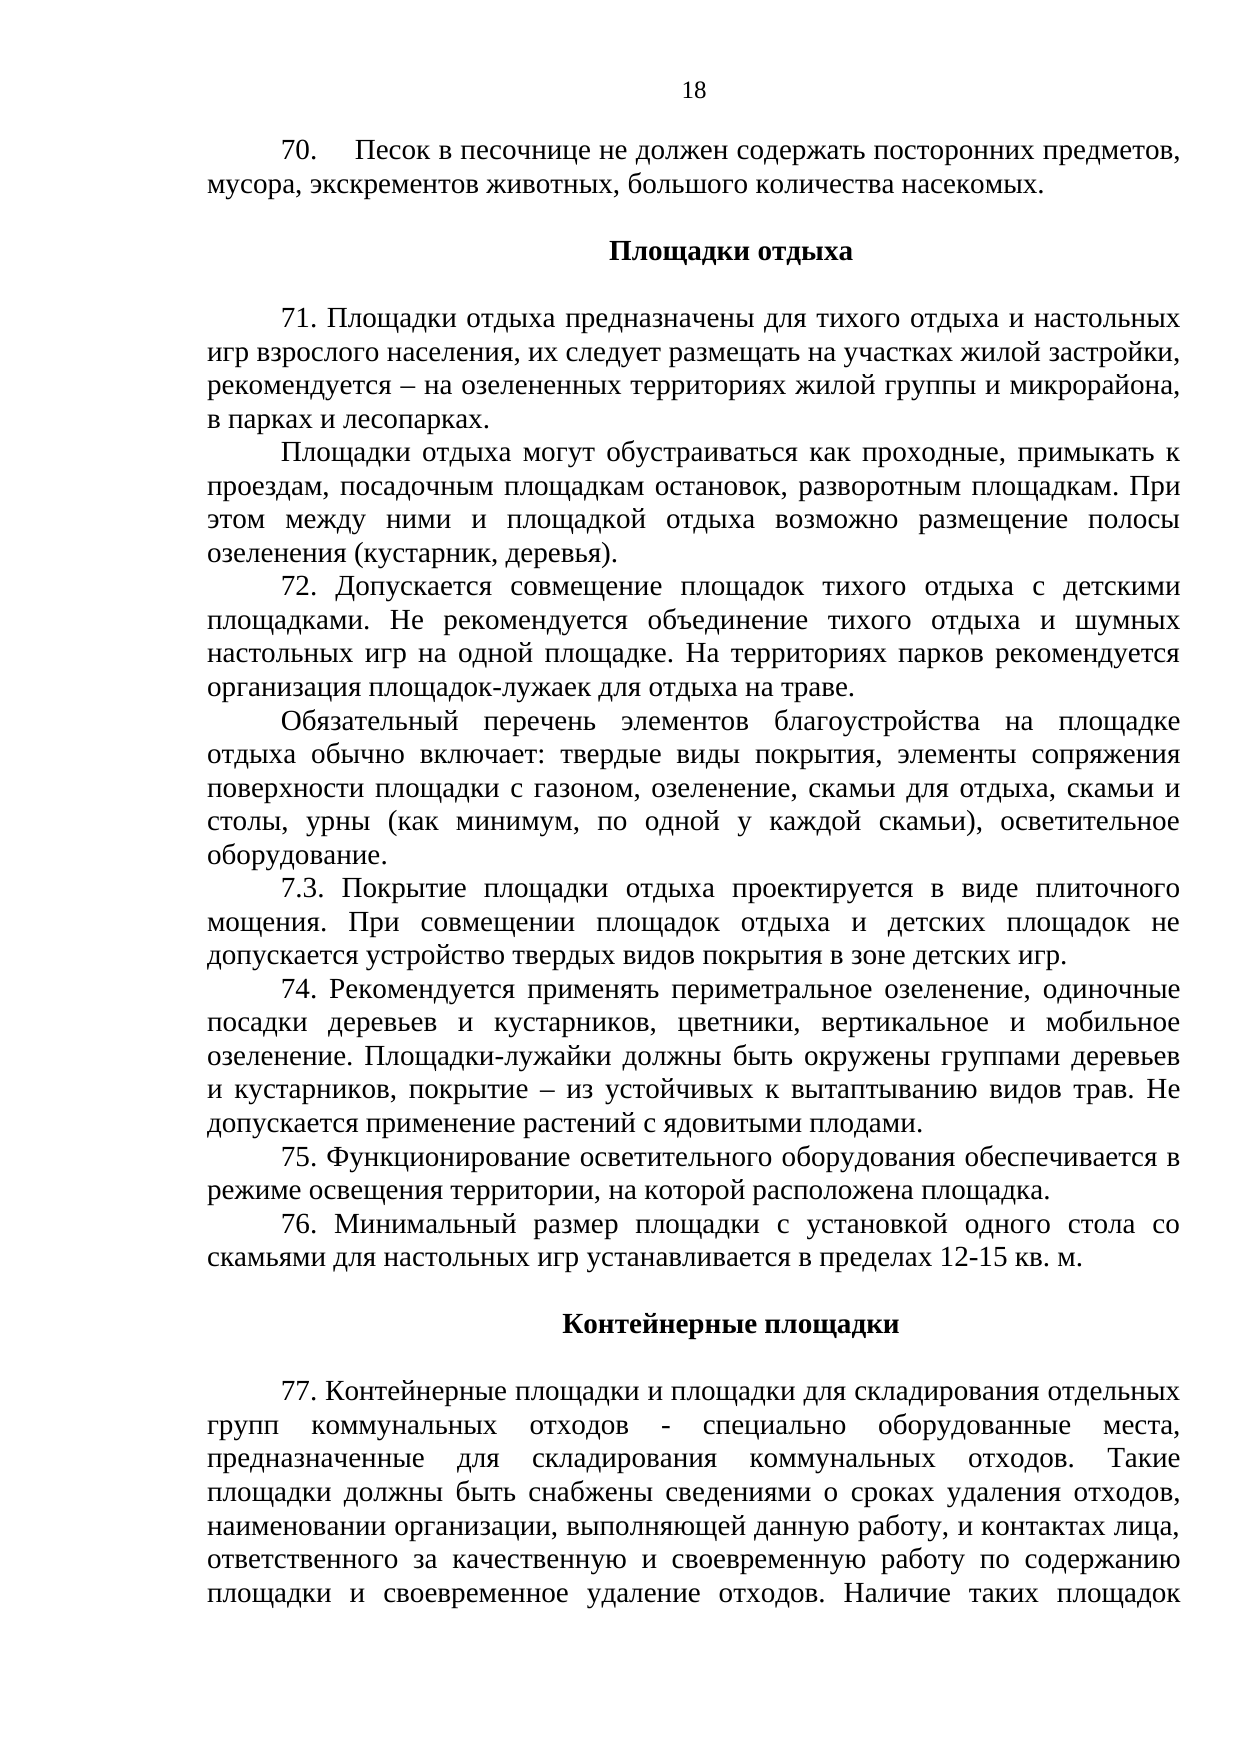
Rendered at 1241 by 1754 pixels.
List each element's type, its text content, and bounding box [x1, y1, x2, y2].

list Площадки отдыха [207, 233, 1181, 267]
list 71. Площадки отдыха предназначены для тихого отдыха и настольных игр взрослого населения, их следует размещать на участках жилой застройки, рекомендуется – на озелененных территориях жилой группы и микрорайона, в парках и лесопарках. [207, 300, 1181, 434]
list 70. Песок в песочнице не должен содержать посторонних предметов, мусора, экскрементов животных, большого количества насекомых. [207, 132, 1181, 199]
list 74. Рекомендуется применять периметральное озеленение, одиночные посадки деревьев и кустарников, цветники, вертикальное и мобильное озеленение. Площадки-лужайки должны быть окружены группами деревьев и кустарников, покрытие – из устойчивых к вытаптыванию видов трав. Не допускается применение растений с ядовитыми плодами. [207, 971, 1181, 1139]
list 76. Минимальный размер площадки с установкой одного стола со скамьями для настольных игр устанавливается в пределах 12-15 кв. м. [207, 1206, 1181, 1273]
list Контейнерные площадки [207, 1306, 1181, 1340]
list 72. Допускается совмещение площадок тихого отдыха с детскими площадками. Не рекомендуется объединение тихого отдыха и шумных настольных игр на одной площадке. На территориях парков рекомендуется организация площадок-лужаек для отдыха на траве. [207, 568, 1181, 703]
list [207, 1373, 1181, 1608]
list 7.3. Покрытие площадки отдыха проектируется в виде плиточного мощения. При совмещении площадок отдыха и детских площадок не допускается устройство твердых видов покрытия в зоне детских игр. [207, 870, 1181, 971]
list Площадки отдыха могут обустраиваться как проходные, примыкать к проездам, посадочным площадкам остановок, разворотным площадкам. При этом между ними и площадкой отдыха возможно размещение полосы озеленения (кустарник, деревья). [207, 434, 1181, 568]
list 75. Функционирование осветительного оборудования обеспечивается в режиме освещения территории, на которой расположена площадка. [207, 1139, 1181, 1206]
list Обязательный перечень элементов благоустройства на площадке отдыха обычно включает: твердые виды покрытия, элементы сопряжения поверхности площадки с газоном, озеленение, скамьи для отдыха, скамьи и столы, урны (как минимум, по одной у каждой скамьи), осветительное оборудование. [207, 703, 1181, 870]
